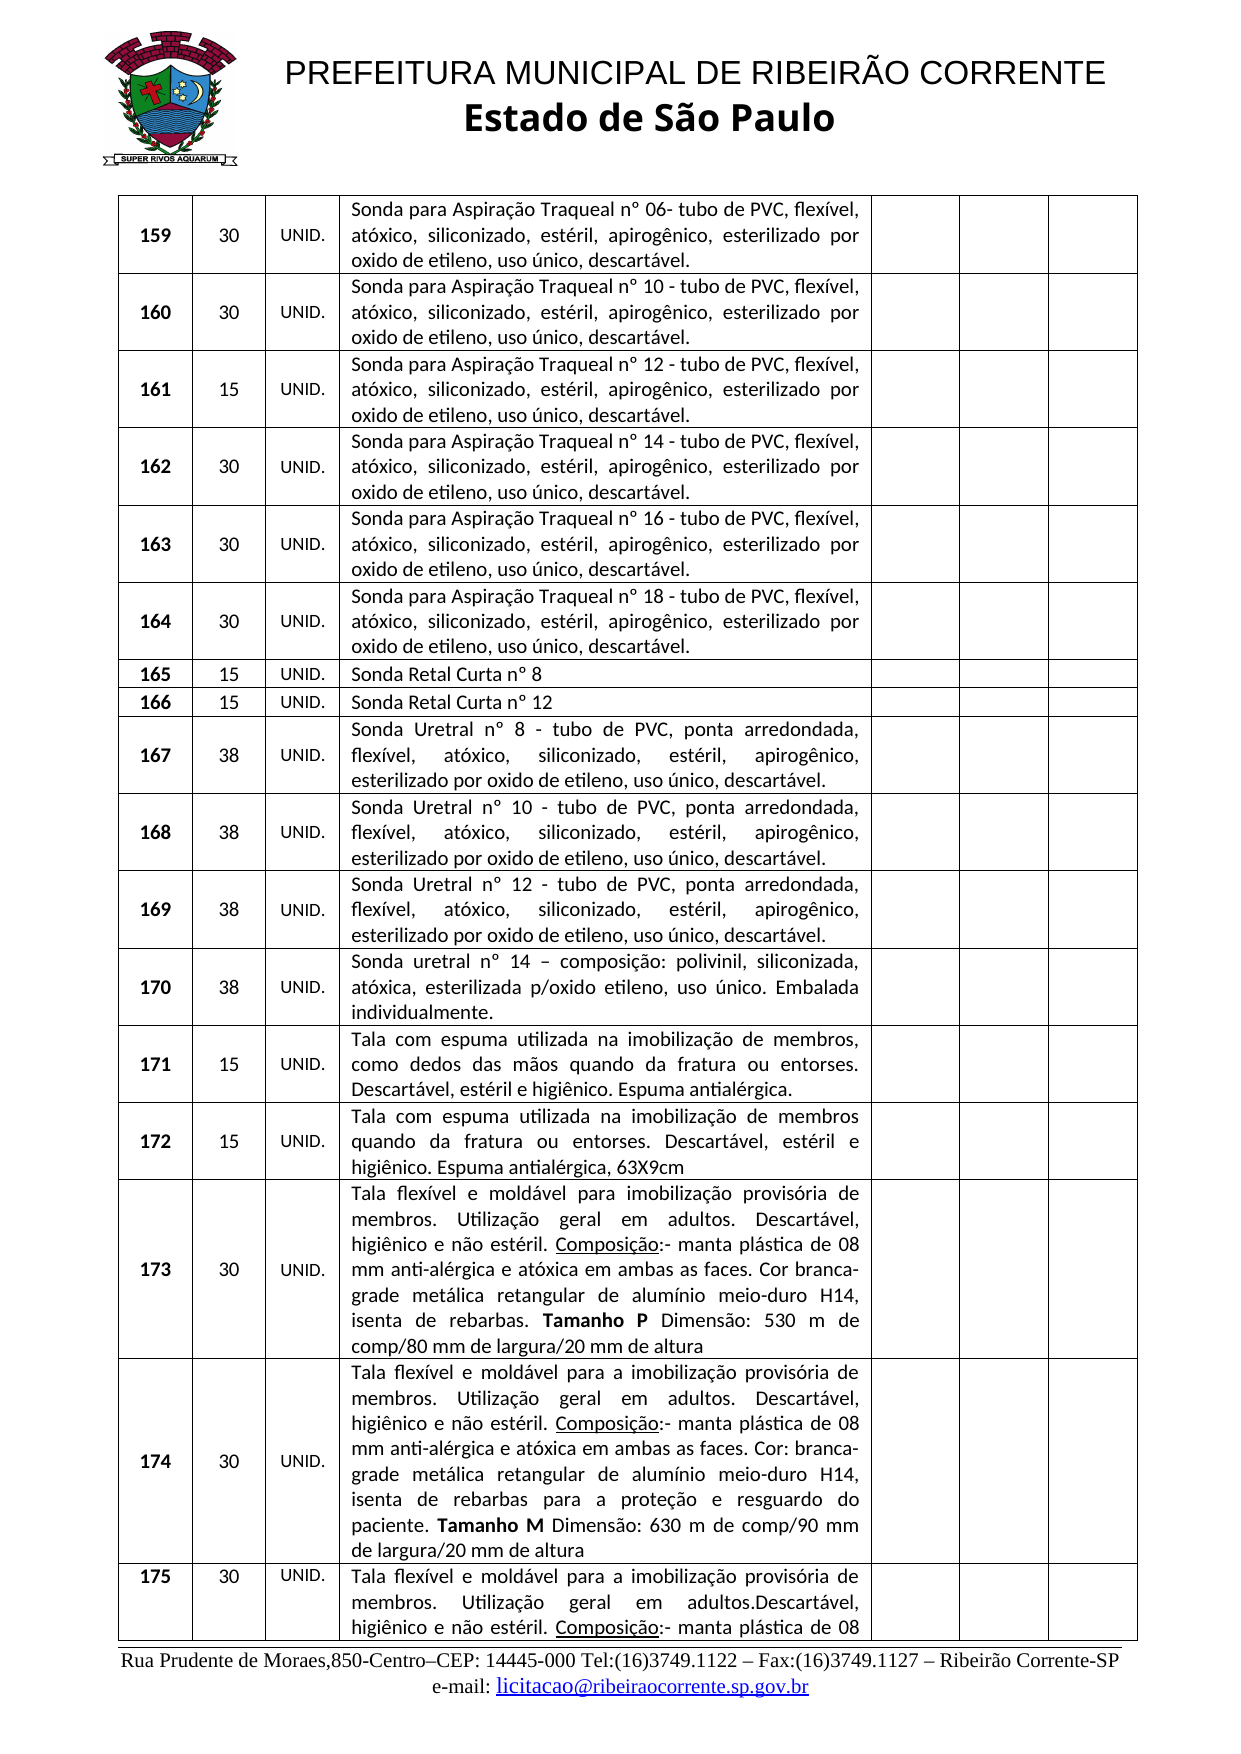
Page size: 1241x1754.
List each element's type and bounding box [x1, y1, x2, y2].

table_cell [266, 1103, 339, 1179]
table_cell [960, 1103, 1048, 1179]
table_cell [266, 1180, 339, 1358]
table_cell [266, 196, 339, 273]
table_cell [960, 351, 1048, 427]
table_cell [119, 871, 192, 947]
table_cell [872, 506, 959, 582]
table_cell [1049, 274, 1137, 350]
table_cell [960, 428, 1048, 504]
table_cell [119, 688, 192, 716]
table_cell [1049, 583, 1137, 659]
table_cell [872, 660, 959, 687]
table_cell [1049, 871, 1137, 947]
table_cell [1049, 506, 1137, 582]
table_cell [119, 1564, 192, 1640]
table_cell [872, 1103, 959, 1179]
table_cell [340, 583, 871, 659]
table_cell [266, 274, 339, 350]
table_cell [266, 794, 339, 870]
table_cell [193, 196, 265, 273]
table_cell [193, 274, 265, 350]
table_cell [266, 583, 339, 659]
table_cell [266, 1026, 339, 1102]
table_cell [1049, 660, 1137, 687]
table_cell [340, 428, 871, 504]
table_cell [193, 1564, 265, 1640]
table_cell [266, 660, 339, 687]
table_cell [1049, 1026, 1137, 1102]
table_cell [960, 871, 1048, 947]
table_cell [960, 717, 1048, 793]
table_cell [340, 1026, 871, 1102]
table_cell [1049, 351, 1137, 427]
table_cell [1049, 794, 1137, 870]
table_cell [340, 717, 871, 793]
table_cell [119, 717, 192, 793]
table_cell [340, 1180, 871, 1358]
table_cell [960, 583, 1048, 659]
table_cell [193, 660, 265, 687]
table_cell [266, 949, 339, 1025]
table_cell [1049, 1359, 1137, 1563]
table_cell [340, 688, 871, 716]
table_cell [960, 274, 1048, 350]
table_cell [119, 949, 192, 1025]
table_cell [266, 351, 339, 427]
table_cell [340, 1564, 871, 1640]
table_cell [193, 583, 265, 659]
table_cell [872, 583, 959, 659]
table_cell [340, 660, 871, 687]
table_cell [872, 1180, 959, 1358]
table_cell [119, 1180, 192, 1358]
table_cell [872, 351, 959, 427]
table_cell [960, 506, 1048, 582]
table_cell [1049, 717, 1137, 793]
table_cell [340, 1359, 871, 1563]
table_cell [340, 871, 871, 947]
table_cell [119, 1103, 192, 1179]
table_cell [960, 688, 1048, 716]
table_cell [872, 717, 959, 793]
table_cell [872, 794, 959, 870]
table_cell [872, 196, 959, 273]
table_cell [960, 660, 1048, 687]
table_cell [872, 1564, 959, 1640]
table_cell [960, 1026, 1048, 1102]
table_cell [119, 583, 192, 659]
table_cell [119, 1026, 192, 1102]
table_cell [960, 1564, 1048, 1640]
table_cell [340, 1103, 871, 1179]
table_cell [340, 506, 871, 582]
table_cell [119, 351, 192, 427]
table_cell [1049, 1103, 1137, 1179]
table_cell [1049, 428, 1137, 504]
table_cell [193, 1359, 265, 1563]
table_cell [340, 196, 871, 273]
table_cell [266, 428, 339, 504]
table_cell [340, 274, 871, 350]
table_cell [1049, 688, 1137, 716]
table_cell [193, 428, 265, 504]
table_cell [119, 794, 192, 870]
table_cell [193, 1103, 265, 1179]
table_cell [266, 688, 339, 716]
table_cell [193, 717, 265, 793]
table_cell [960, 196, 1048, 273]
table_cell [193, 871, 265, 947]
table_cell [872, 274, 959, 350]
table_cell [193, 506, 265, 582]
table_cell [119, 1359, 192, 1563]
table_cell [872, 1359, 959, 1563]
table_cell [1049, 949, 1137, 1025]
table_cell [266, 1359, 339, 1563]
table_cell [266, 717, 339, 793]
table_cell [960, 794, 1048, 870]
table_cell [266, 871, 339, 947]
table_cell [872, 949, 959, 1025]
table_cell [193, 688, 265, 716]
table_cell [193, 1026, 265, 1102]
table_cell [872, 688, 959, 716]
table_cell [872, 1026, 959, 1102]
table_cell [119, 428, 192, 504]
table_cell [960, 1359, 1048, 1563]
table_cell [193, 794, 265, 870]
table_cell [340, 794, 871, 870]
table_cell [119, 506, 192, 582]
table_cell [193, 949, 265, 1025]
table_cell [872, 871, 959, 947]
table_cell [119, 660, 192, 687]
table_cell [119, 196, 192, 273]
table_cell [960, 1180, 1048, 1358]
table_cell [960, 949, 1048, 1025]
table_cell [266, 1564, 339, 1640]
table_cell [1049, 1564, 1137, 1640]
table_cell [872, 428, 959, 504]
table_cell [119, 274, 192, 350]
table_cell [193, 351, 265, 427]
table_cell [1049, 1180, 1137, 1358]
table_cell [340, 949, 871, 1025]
picture [102, 31, 238, 166]
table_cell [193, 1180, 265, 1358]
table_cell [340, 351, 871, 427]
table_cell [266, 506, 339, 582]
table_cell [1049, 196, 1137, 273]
